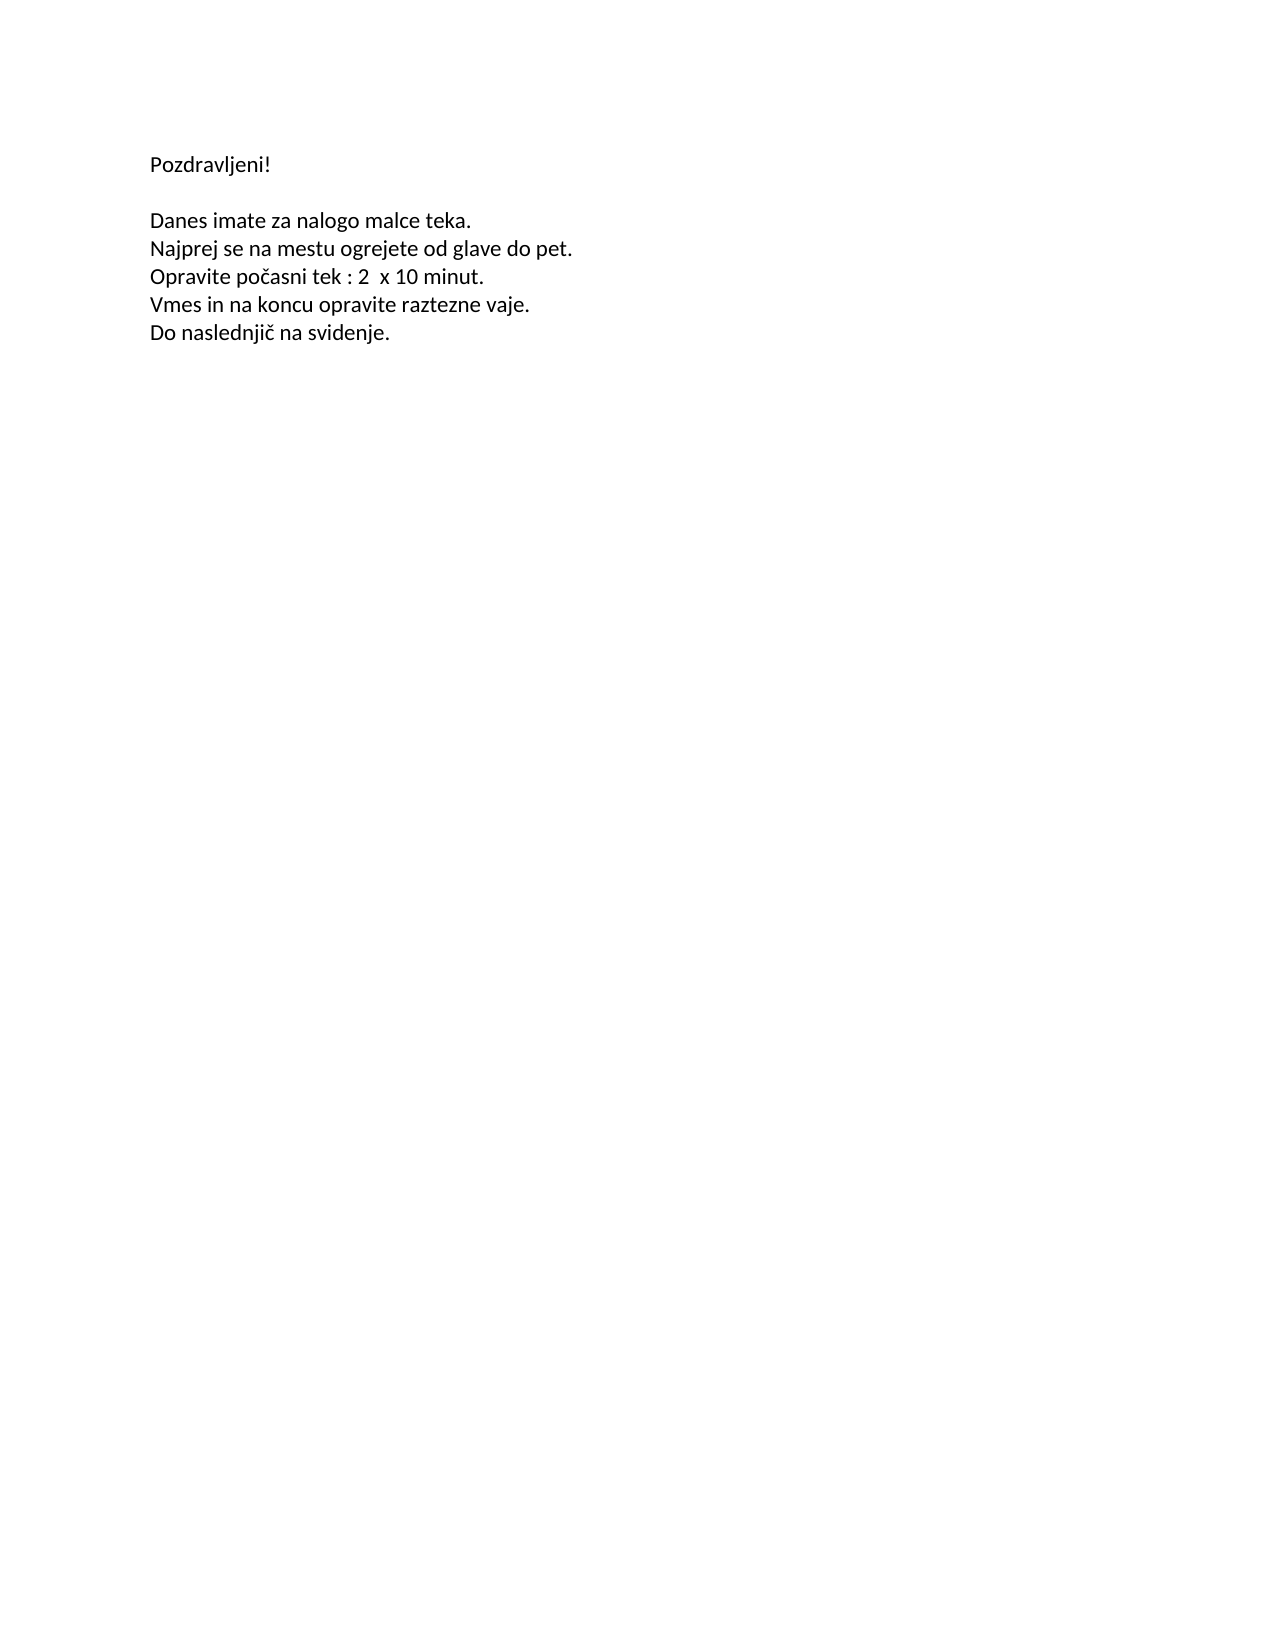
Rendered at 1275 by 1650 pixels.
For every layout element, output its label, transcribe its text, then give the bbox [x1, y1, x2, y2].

text Do naslednjič na svidenje. [150, 318, 1125, 346]
text Pozdravljeni! [150, 150, 1125, 178]
text Danes imate za nalogo malce teka. [150, 206, 1125, 234]
text Opravite počasni tek : 2 x 10 minut. [150, 262, 1125, 290]
text Vmes in na koncu opravite raztezne vaje. [150, 290, 1125, 318]
text Najprej se na mestu ogrejete od glave do pet. [150, 234, 1125, 262]
